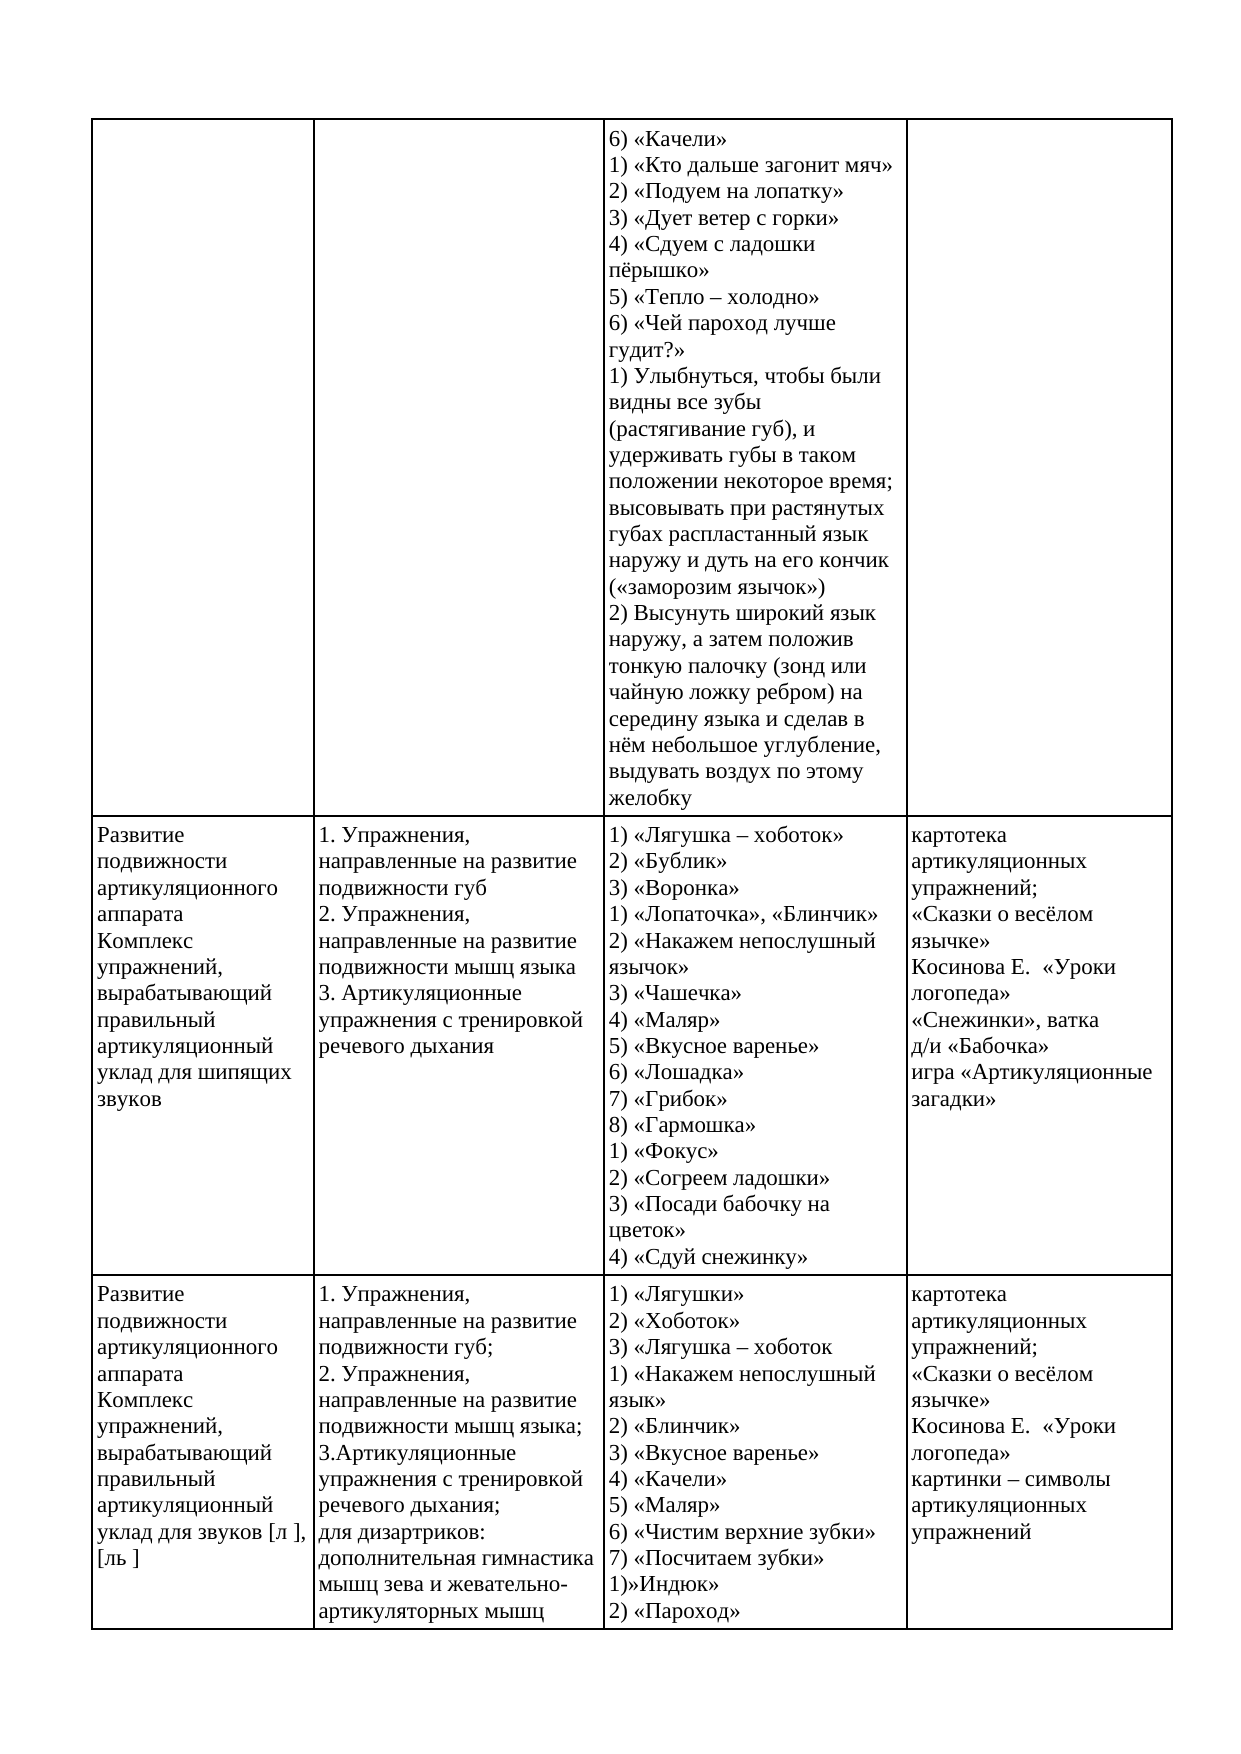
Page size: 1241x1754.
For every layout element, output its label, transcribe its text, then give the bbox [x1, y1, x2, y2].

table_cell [605, 120, 906, 814]
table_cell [908, 120, 1171, 814]
table_cell Развитие подвижности артикуляционного аппарата Комплекс упражнений, вырабатывающий правильный артикуляционный уклад для шипящих звуков [93, 817, 313, 1274]
table_cell 1. Упражнения, направленные на развитие подвижности губ 2. Упражнения, направленные на развитие подвижности мышц языка 3. Артикуляционные упражнения с тренировкой речевого дыхания [315, 817, 603, 1274]
table_cell 1) «Лягушка – хоботок» 2) «Бублик» 3) «Воронка» 1) «Лопаточка», «Блинчик» 2) «Накажем непослушный язычок» 3) «Чашечка» 4) «Маляр» 5) «Вкусное варенье» 6) «Лошадка» 7) «Грибок» 8) «Гармошка» 1) «Фокус» 2) «Согреем ладошки» 3) «Посади бабочку на цветок» 4) «Сдуй снежинку» [605, 817, 906, 1274]
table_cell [93, 1276, 313, 1628]
table_cell картотека артикуляционных упражнений; «Сказки о весёлом язычке» Косинова Е. «Уроки логопеда» «Снежинки», ватка д/и «Бабочка» игра «Артикуляционные загадки» [908, 817, 1171, 1274]
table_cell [315, 1276, 603, 1628]
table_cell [908, 1276, 1171, 1628]
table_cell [93, 120, 313, 814]
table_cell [315, 120, 603, 814]
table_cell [605, 1276, 906, 1628]
